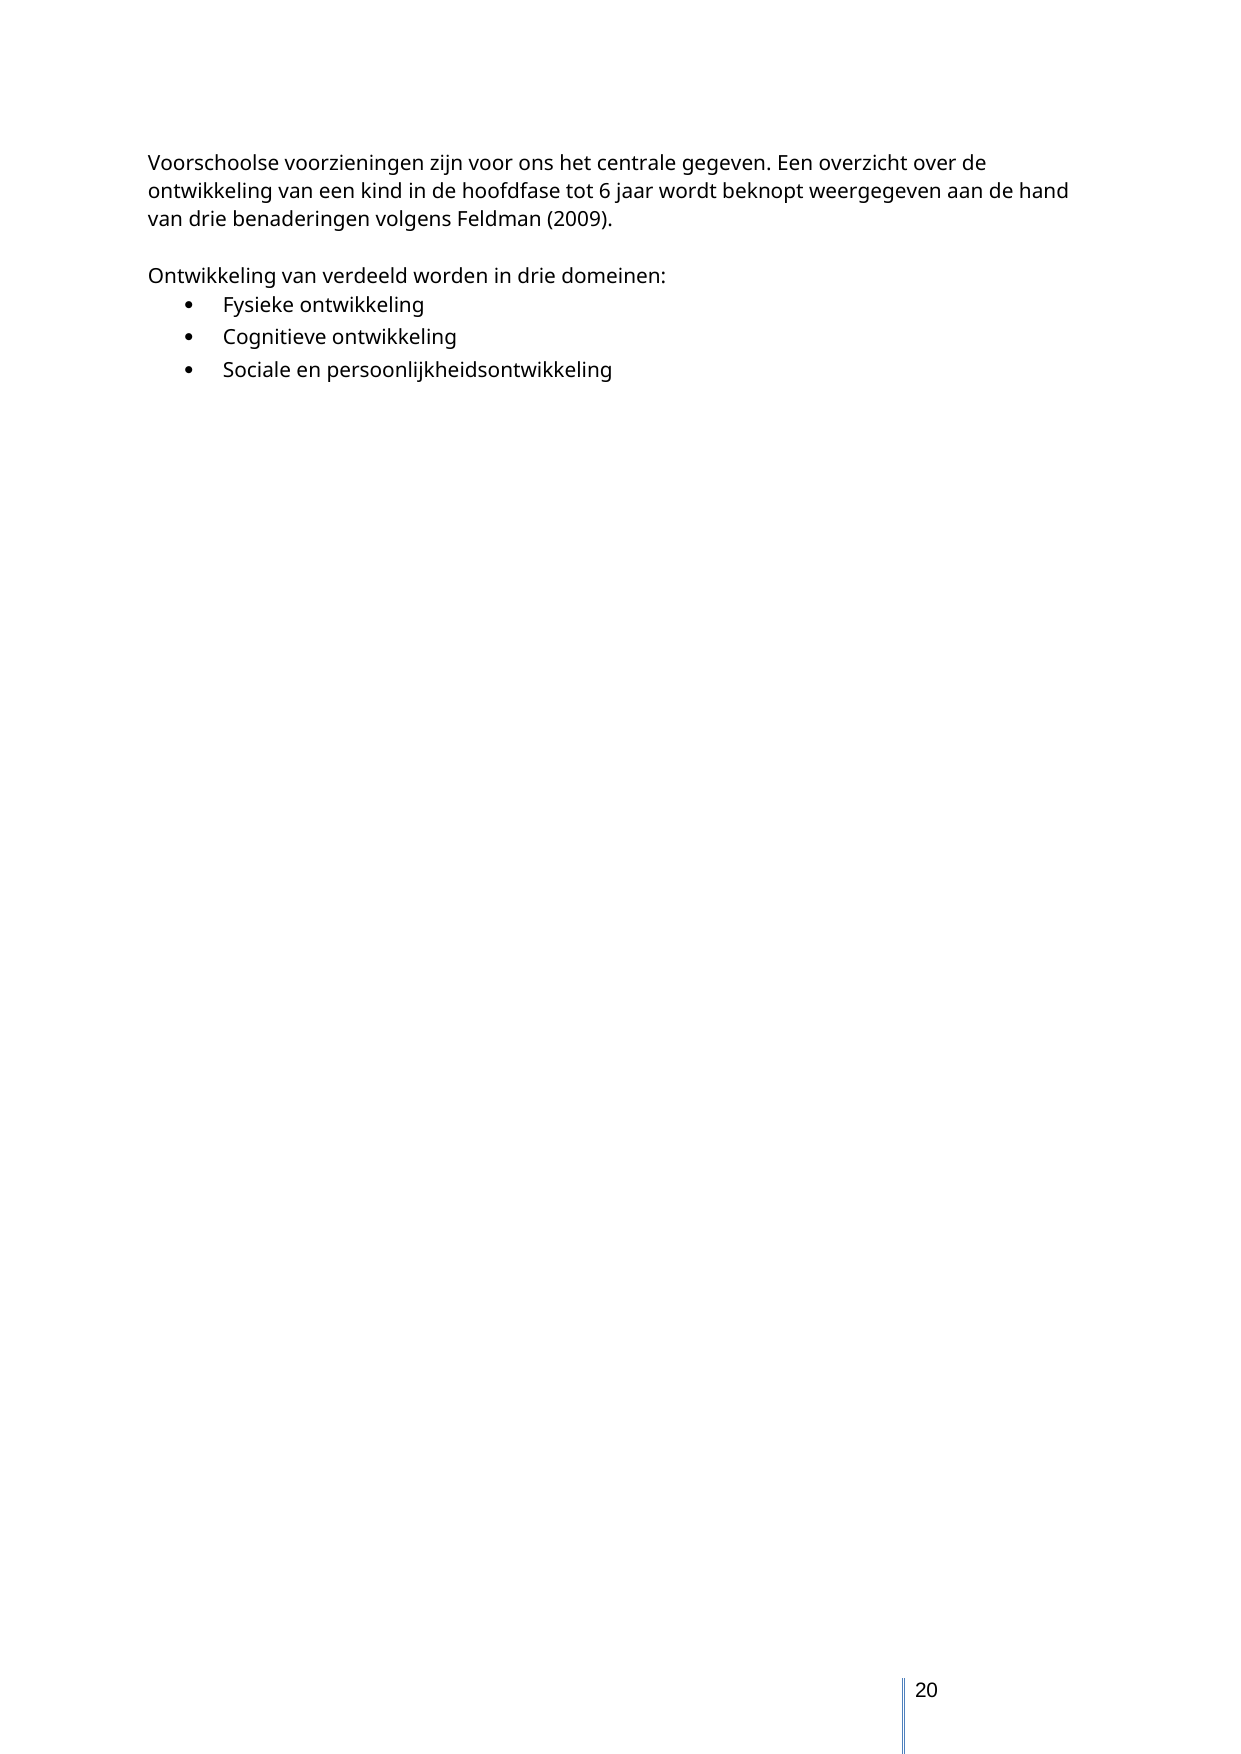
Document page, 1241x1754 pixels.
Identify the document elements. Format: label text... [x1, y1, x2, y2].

list Sociale en persoonlijkheidsontwikkeling [185, 355, 1093, 383]
list Cognitieve ontwikkeling [185, 322, 1093, 351]
text Ontwikkeling van verdeeld worden in drie domeinen: [148, 233, 1093, 290]
text Voorschoolse voorzieningen zijn voor ons het centrale gegeven. Een overzicht over de ontwikkeling van een kind in de hoofdfase tot 6 jaar wordt beknopt weergegeven aan de hand van drie benaderingen volgens Feldman (2009). [148, 148, 1093, 233]
list Fysieke ontwikkeling [185, 290, 1093, 318]
